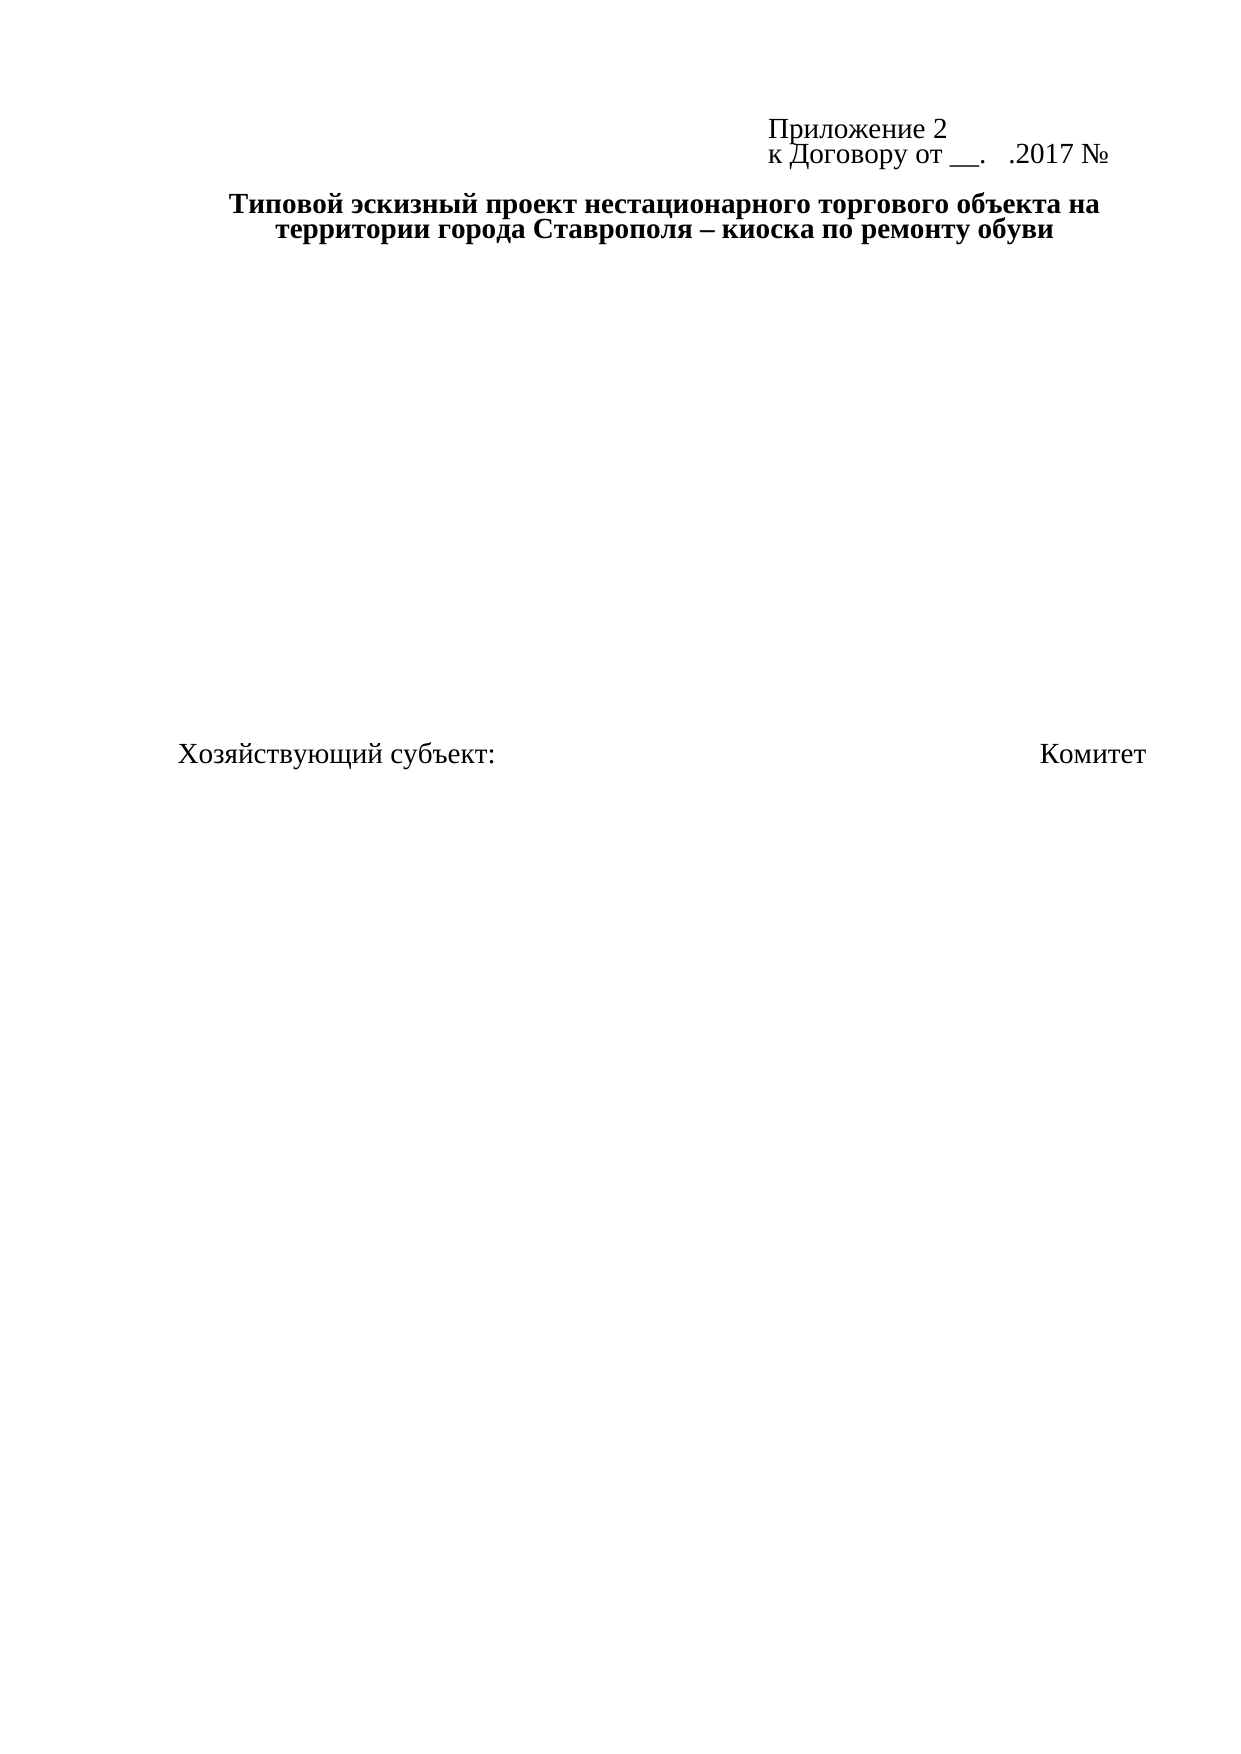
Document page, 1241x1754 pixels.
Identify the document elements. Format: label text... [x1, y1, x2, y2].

text Приложение 2 [768, 118, 1152, 143]
text Хозяйствующий субъект: Комитет [177, 743, 1152, 768]
text Типовой эскизный проект нестационарного торгового объекта на территории города Ставрополя – киоска по ремонту обуви [177, 193, 1152, 243]
text к Договору от __. .2017 № [796, 143, 1152, 168]
